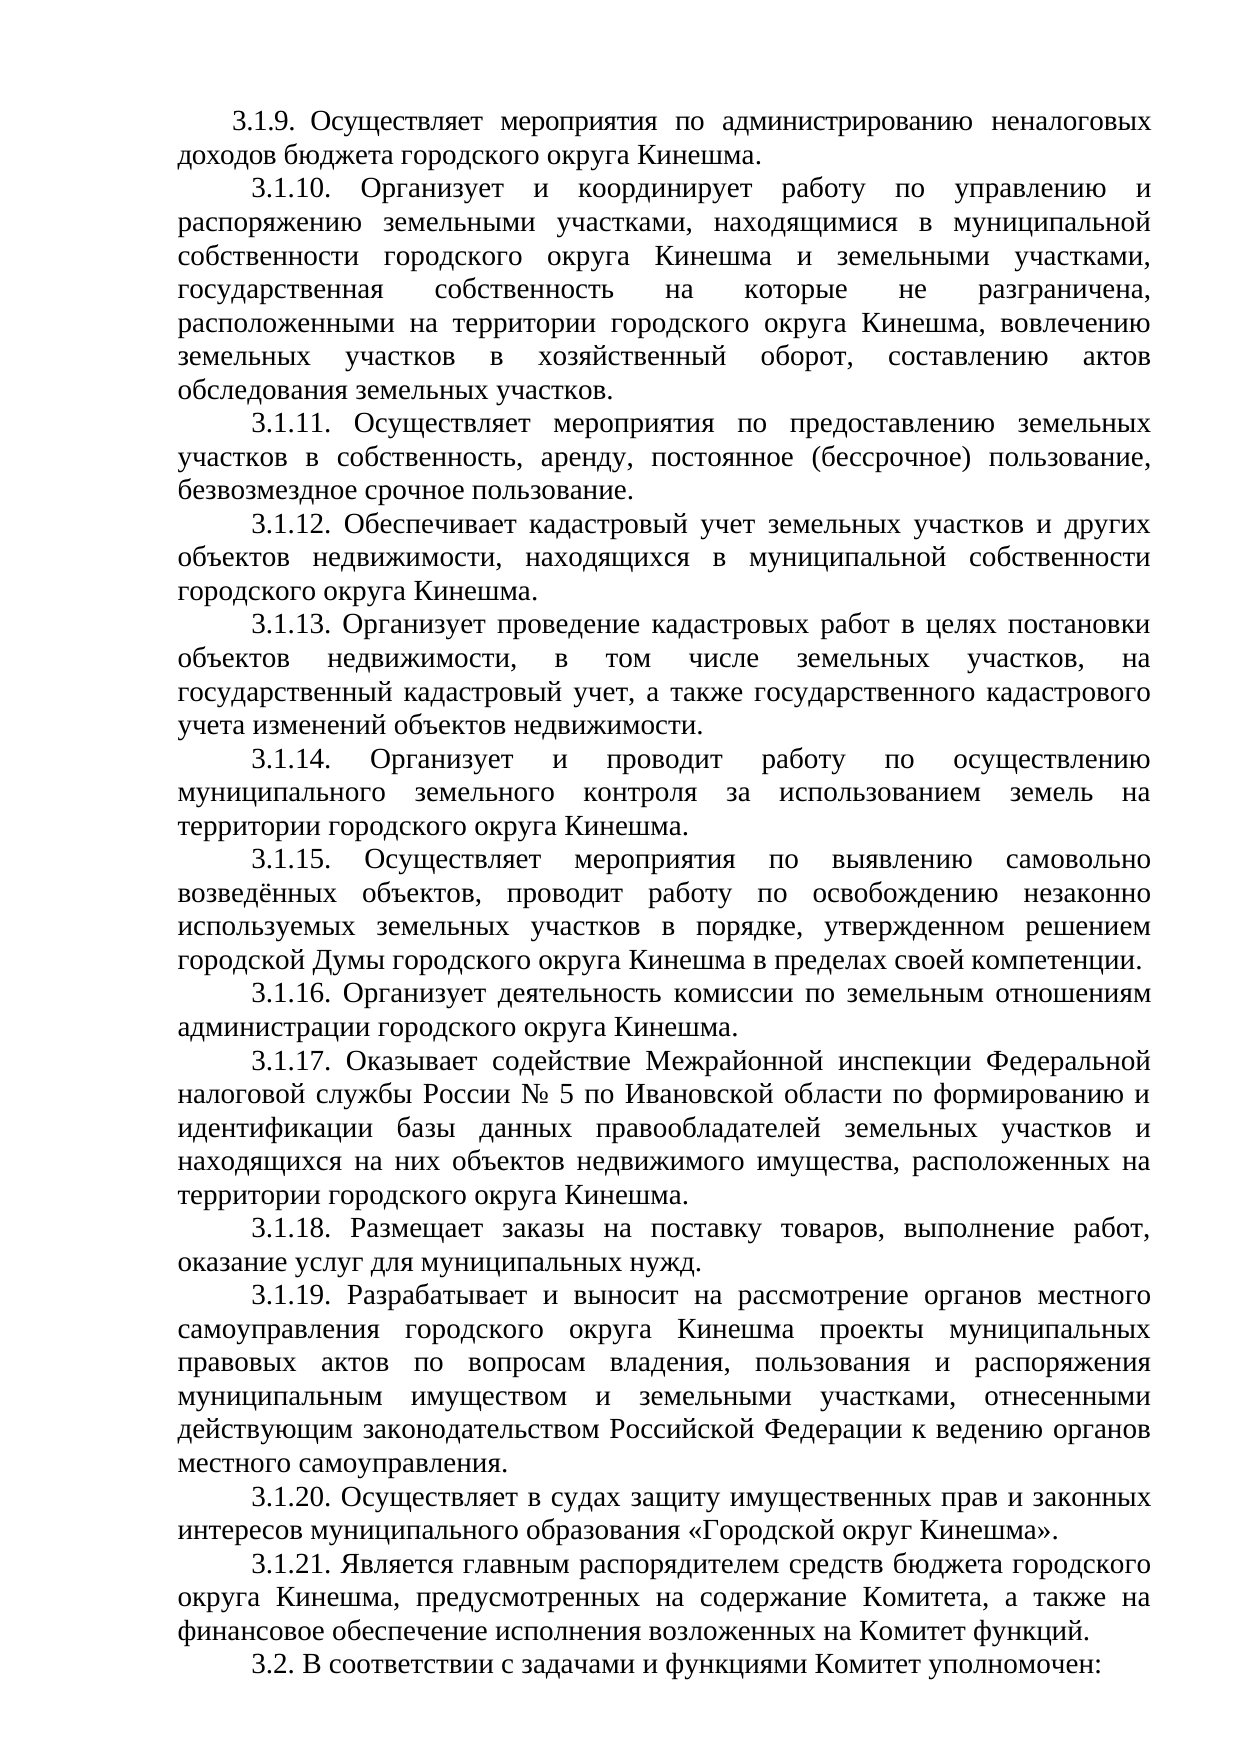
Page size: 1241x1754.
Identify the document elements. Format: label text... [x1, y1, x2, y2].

text 3.1.10. Организует и координирует работу по управлению и распоряжению земельными участками, находящимися в муниципальной собственности городского округа Кинешма и земельными участками, государственная собственность на которые не разграничена, расположенными на территории городского округа Кинешма, вовлечению земельных участков в хозяйственный оборот, составлению актов обследования земельных участков. [177, 171, 1152, 405]
text 3.1.20. Осуществляет в судах защиту имущественных прав и законных интересов муниципального образования «Городской округ Кинешма». [177, 1479, 1152, 1546]
text 3.1.16. Организует деятельность комиссии по земельным отношениям администрации городского округа Кинешма. [177, 976, 1152, 1043]
text 3.1.17. Оказывает содействие Межрайонной инспекции Федеральной налоговой службы России № 5 по Ивановской области по формированию и идентификации базы данных правообладателей земельных участков и находящихся на них объектов недвижимого имущества, расположенных на территории городского округа Кинешма. [177, 1043, 1152, 1210]
text 3.1.12. Обеспечивает кадастровый учет земельных участков и других объектов недвижимости, находящихся в муниципальной собственности городского округа Кинешма. [177, 506, 1152, 607]
text 3.1.18. Размещает заказы на поставку товаров, выполнение работ, оказание услуг для муниципальных нужд. [177, 1210, 1152, 1277]
text 3.1.11. Осуществляет мероприятия по предоставлению земельных участков в собственность, аренду, постоянное (бессрочное) пользование, безвозмездное срочное пользование. [177, 405, 1152, 506]
list Осуществляет мероприятия по администрированию неналоговых доходов бюджета городского округа Кинешма. [177, 103, 1152, 171]
text 3.1.14. Организует и проводит работу по осуществлению муниципального земельного контроля за использованием земель на территории городского округа Кинешма. [177, 741, 1152, 841]
text 3.1.13. Организует проведение кадастровых работ в целях постановки объектов недвижимости, в том числе земельных участков, на государственный кадастровый учет, а также государственного кадастрового учета изменений объектов недвижимости. [177, 607, 1152, 741]
text 3.1.15. Осуществляет мероприятия по выявлению самовольно возведённых объектов, проводит работу по освобождению незаконно используемых земельных участков в порядке, утвержденном решением городской Думы городского округа Кинешма в пределах своей компетенции. [177, 841, 1152, 976]
text 3.1.21. Является главным распорядителем средств бюджета городского округа Кинешма, предусмотренных на содержание Комитета, а также на финансовое обеспечение исполнения возложенных на Комитет функций. [177, 1546, 1152, 1646]
text 3.1.19. Разрабатывает и выносит на рассмотрение органов местного самоуправления городского округа Кинешма проекты муниципальных правовых актов по вопросам владения, пользования и распоряжения муниципальным имуществом и земельными участками, отнесенными действующим законодательством Российской Федерации к ведению органов местного самоуправления. [177, 1277, 1152, 1479]
text 3.2. В соответствии с задачами и функциями Комитет уполномочен: [177, 1646, 1152, 1680]
